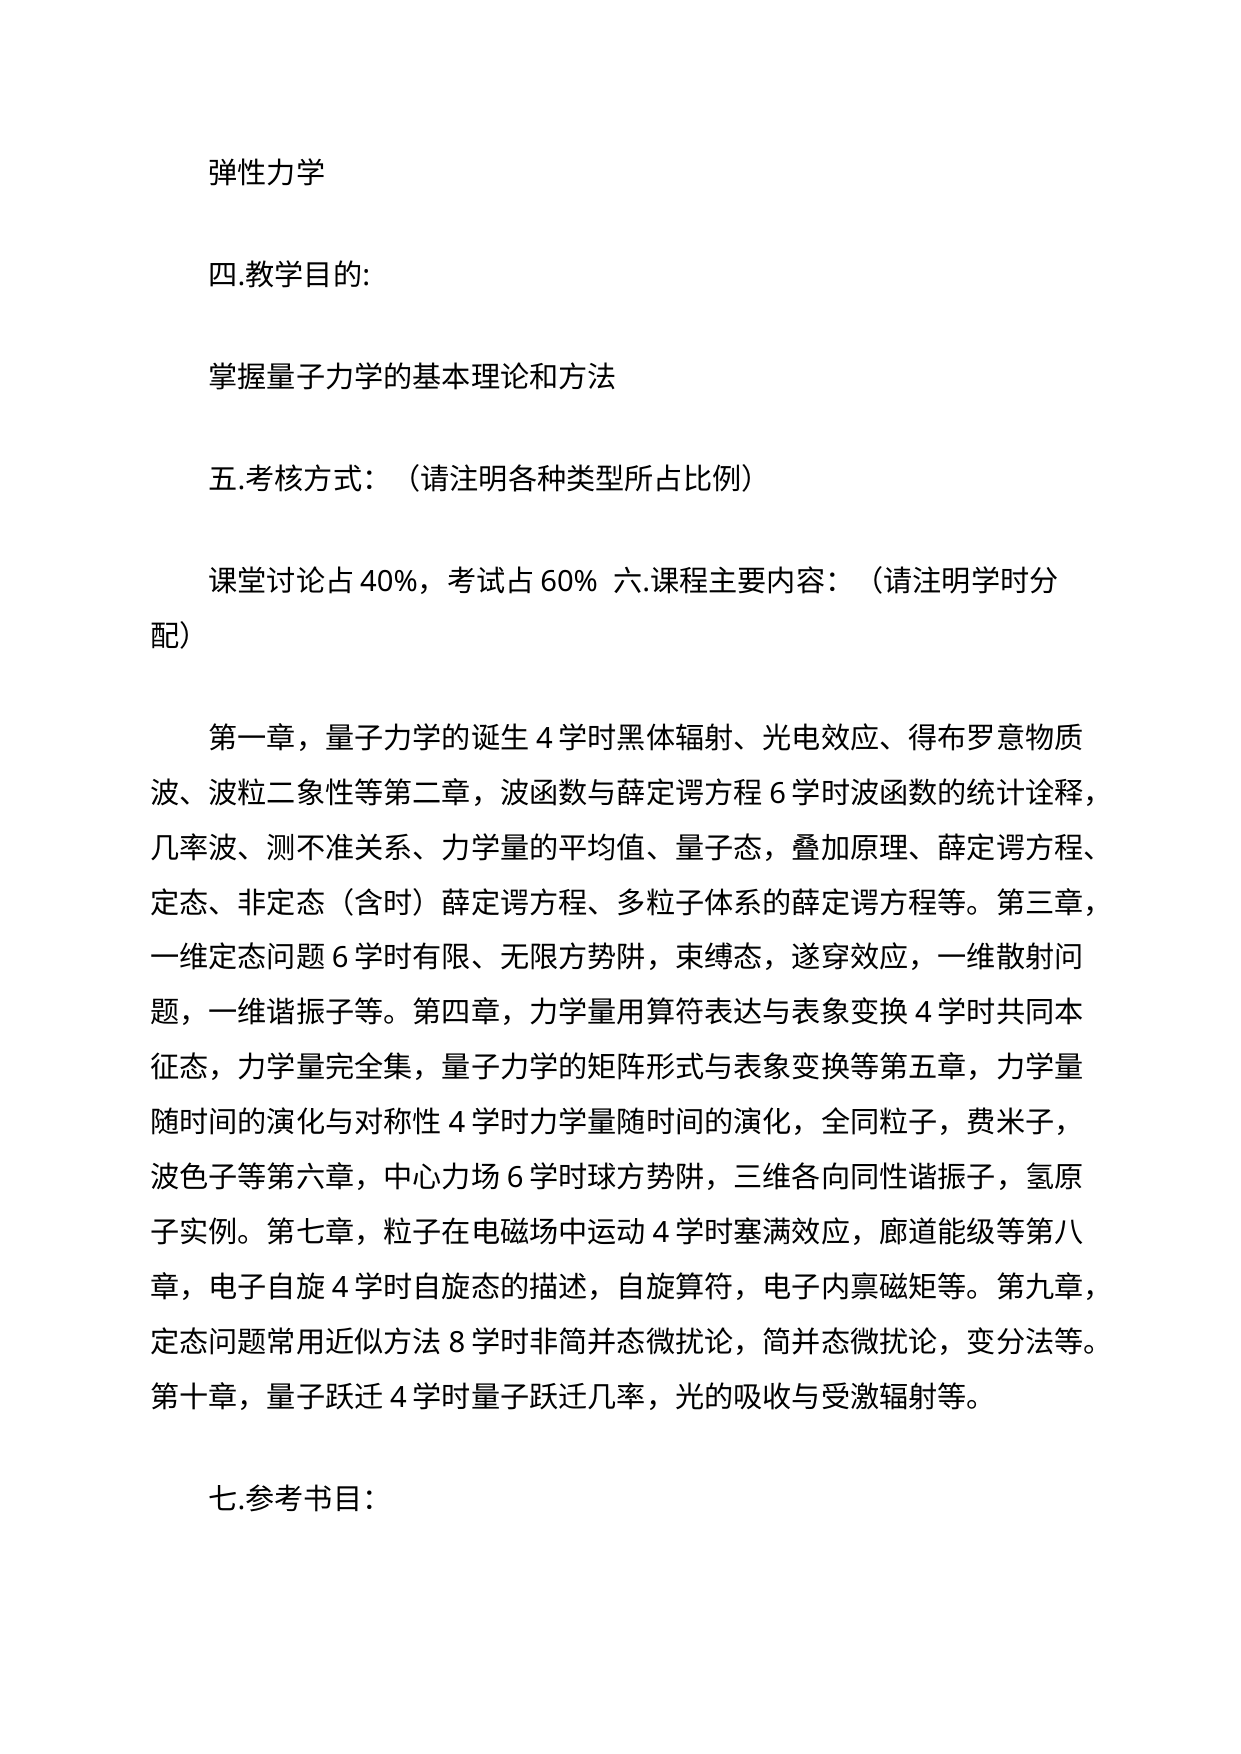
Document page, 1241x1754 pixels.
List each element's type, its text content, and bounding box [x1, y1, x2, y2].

text 第一章，量子力学的诞生 4学时黑体辐射、光电效应、得布罗意物质波、波粒二象性等第二章，波函数与薛定谔方程 6学时波函数的统计诠释，几率波、测不准关系、力学量的平均值、量子态，叠加原理、薛定谔方程、定态、非定态（含时）薛定谔方程、多粒子体系的薛定谔方程等。第三章，一维定态问题 6学时有限、无限方势阱，束缚态，遂穿效应，一维散射问题，一维谐振子等。第四章，力学量用算符表达与表象变换 4学时共同本征态，力学量完全集，量子力学的矩阵形式与表象变换等第五章，力学量随时间的演化与对称性 4学时力学量随时间的演化，全同粒子，费米子，波色子等第六章，中心力场 6学时球方势阱，三维各向同性谐振子，氢原子实例。第七章，粒子在电磁场中运动 4学时塞满效应，廊道能级等第八章，电子自旋 4学时自旋态的描述，自旋算符，电子内禀磁矩等。第九章，定态问题常用近似方法 8学时非简并态微扰论，简并态微扰论，变分法等。第十章，量子跃迁 4学时量子跃迁几率，光的吸收与受激辐射等。 [150, 714, 1090, 1416]
text 课堂讨论占40%，考试占60% 六.课程主要内容：（请注明学时分配） [150, 557, 1090, 655]
text 掌握量子力学的基本理论和方法 [150, 354, 1090, 396]
text 五.考核方式：（请注明各种类型所占比例） [150, 456, 1090, 498]
text 七.参考书目： [150, 1476, 1090, 1518]
text 弹性力学 [150, 150, 1090, 192]
text 四.教学目的: [150, 252, 1090, 294]
